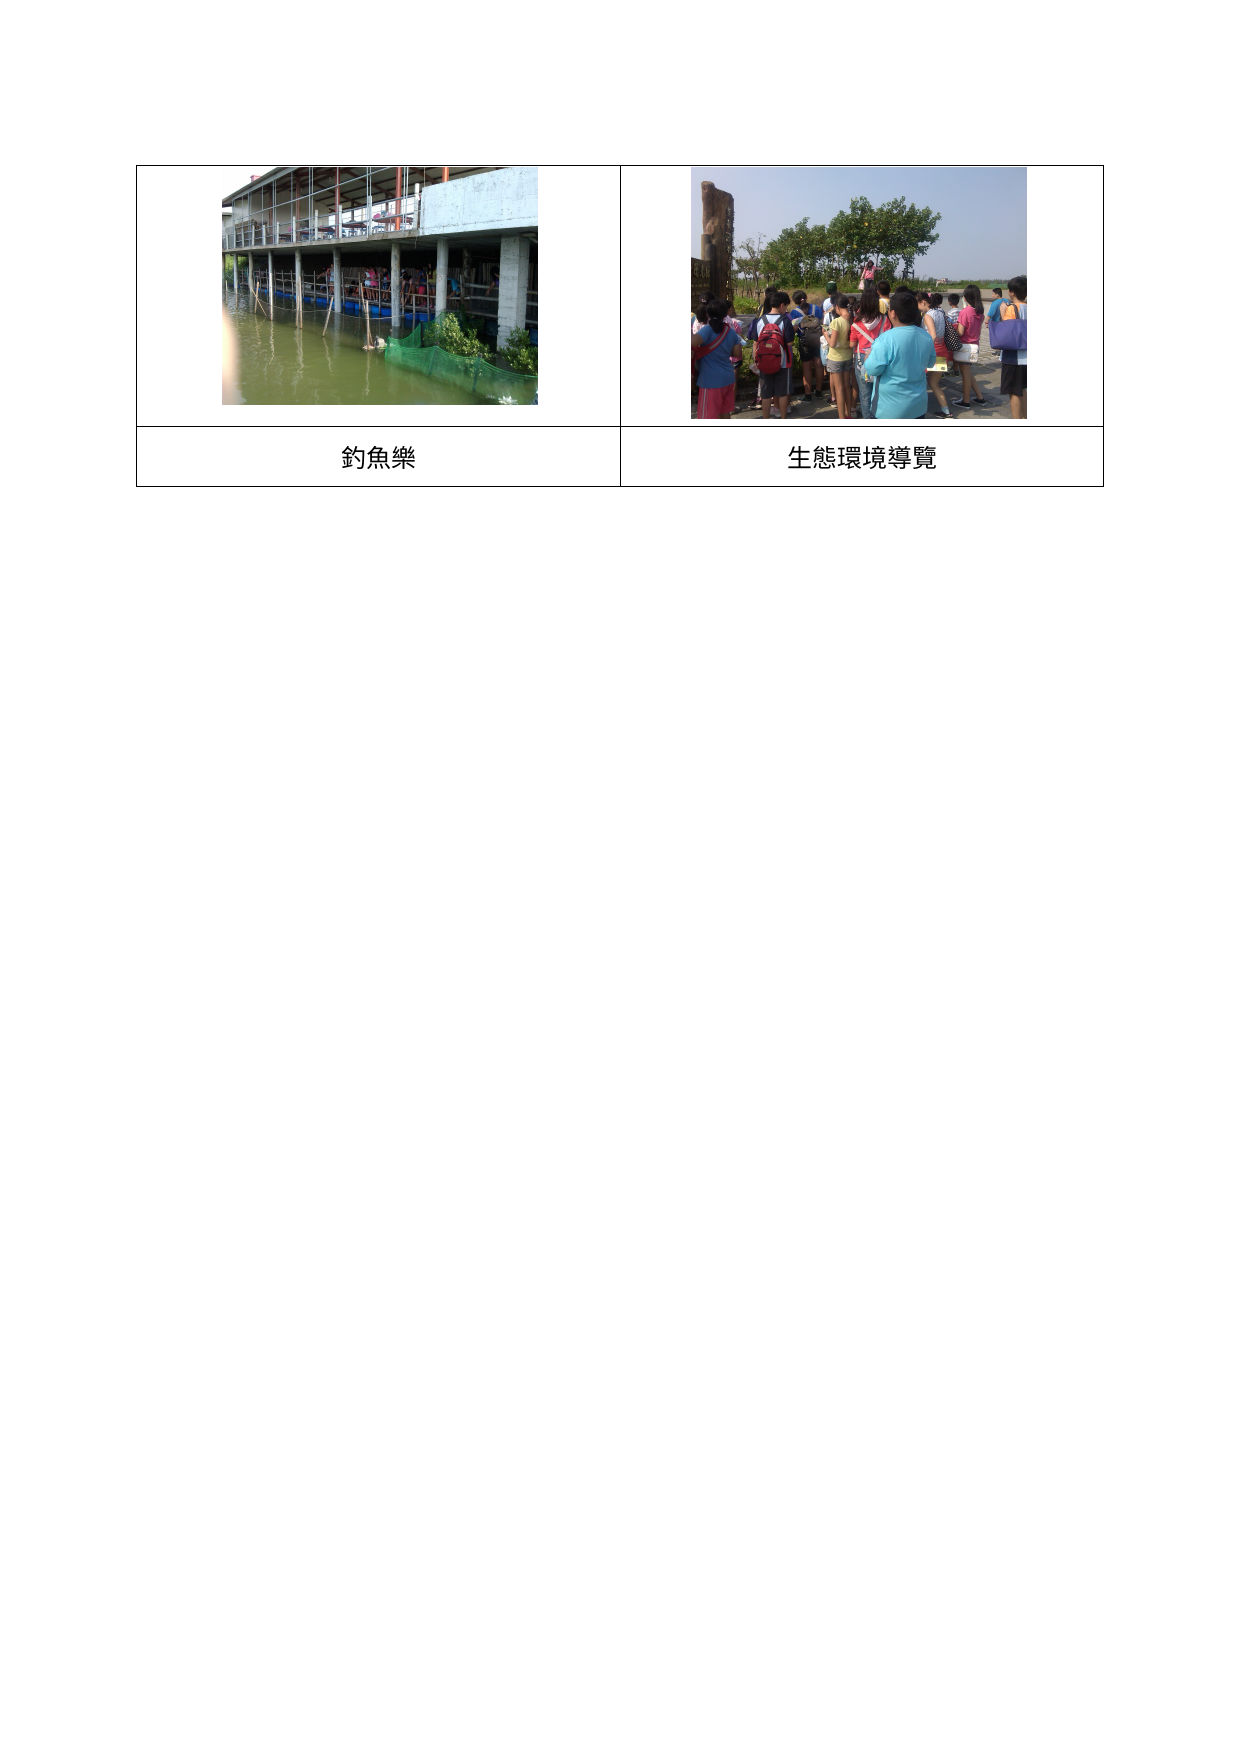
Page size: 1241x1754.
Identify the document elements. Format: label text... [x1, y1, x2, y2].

table_cell 釣魚樂 [137, 427, 620, 486]
table_cell [621, 166, 1103, 426]
table_cell [137, 166, 620, 426]
table_cell 生態環境導覽 [621, 427, 1103, 486]
